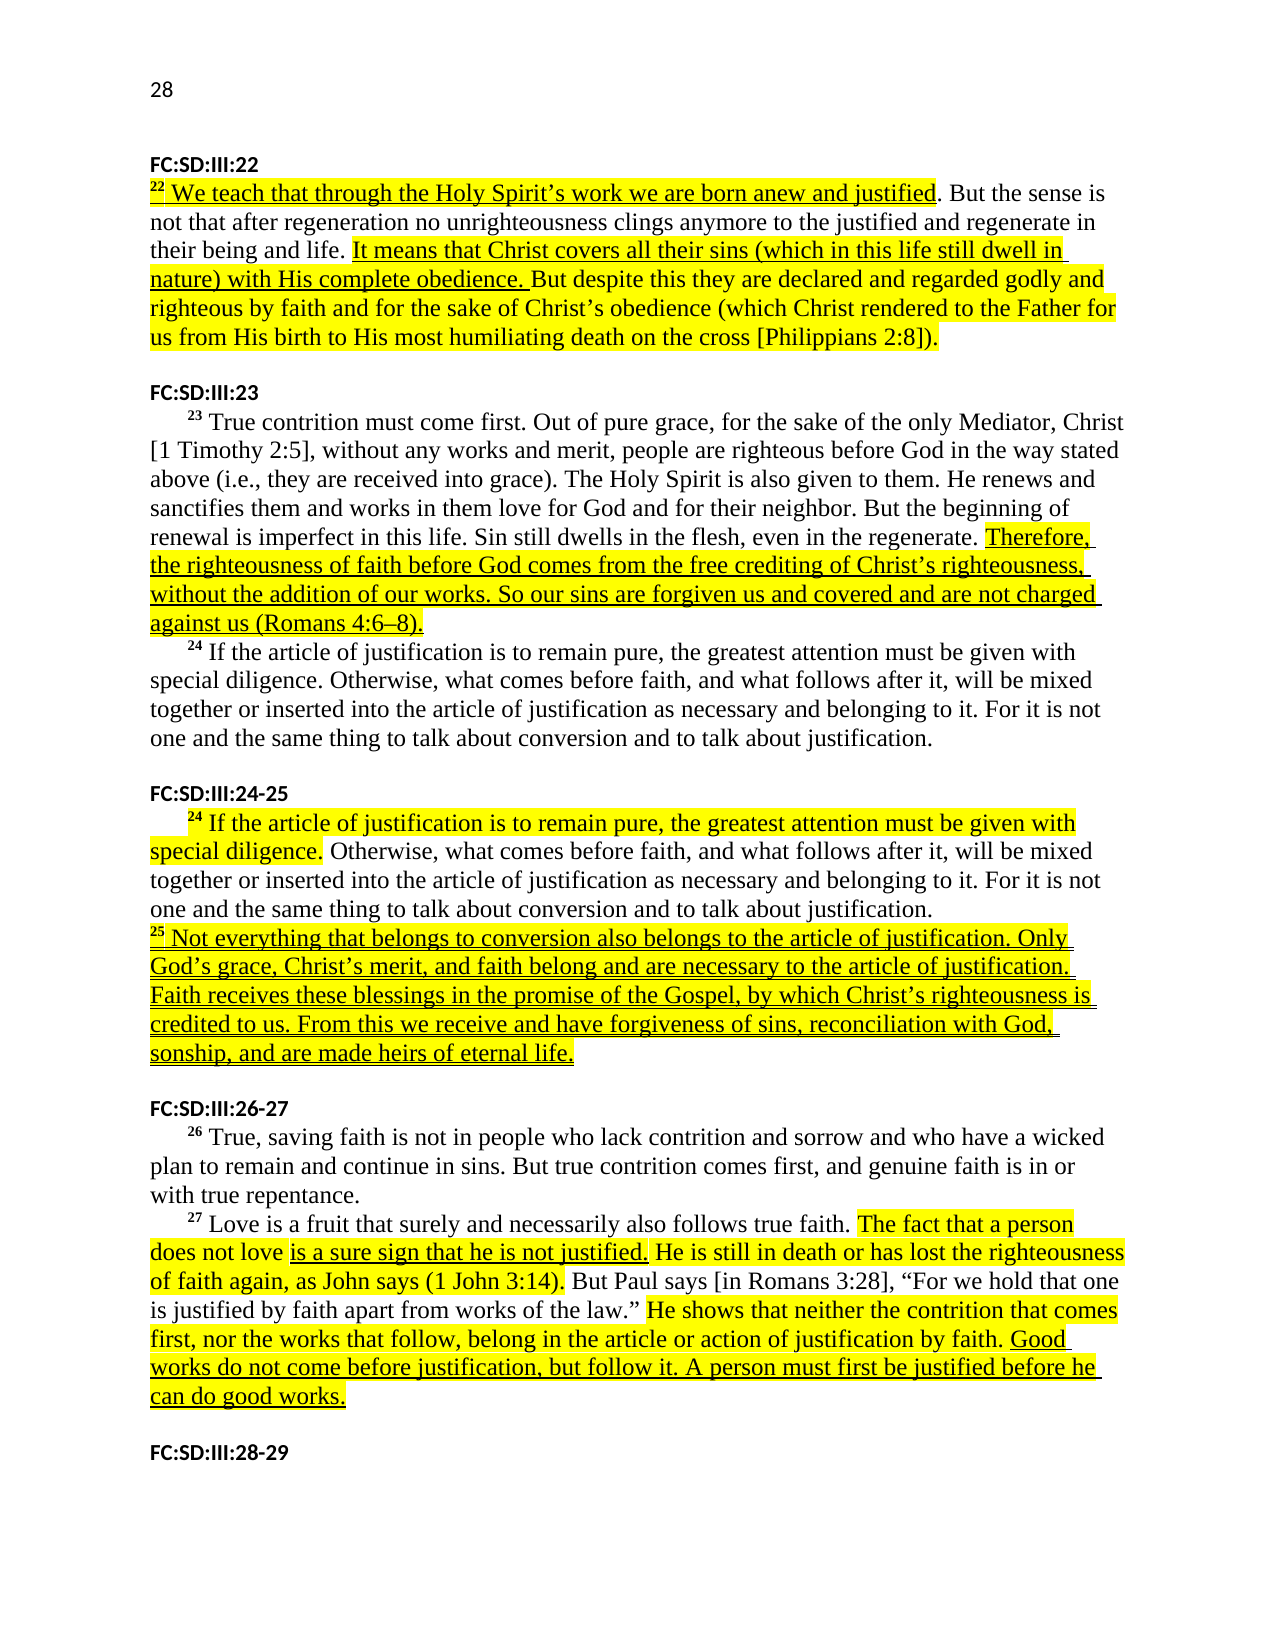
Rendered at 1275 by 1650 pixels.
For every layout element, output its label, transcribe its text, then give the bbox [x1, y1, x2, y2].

text 24 If the article of justification is to remain pure, the greatest attention must be given with special diligence. Otherwise, what comes before faith, and what follows after it, will be mixed together or inserted into the article of justification as necessary and belonging to it. For it is not one and the same thing to talk about conversion and to talk about justification. [150, 808, 1125, 923]
text 27 Love is a fruit that surely and necessarily also follows true faith. The fact that a person does not love is a sure sign that he is not justified. He is still in death or has lost the righteousness of faith again, as John says (1 John 3:14). But Paul says [in Romans 3:28], “For we hold that one is justified by faith apart from works of the law.” He shows that neither the contrition that comes first, nor the works that follow, belong in the article or action of justification by faith. Good works do not come before justification, but follow it. A person must first be justified before he can do good works. [150, 1209, 1125, 1262]
text 26 True, saving faith is not in people who lack contrition and sorrow and who have a wicked plan to remain and continue in sins. But true contrition comes first, and genuine faith is in or with true repentance. [150, 1122, 1125, 1209]
text FC:SD:III:23 [150, 378, 1125, 407]
text 25 Not everything that belongs to conversion also belongs to the article of justification. Only God’s grace, Christ’s merit, and faith belong and are necessary to the article of justification. Faith receives these blessings in the promise of the Gospel, by which Christ’s righteousness is credited to us. From this we receive and have forgiveness of sins, reconciliation with God, sonship, and are made heirs of eternal life. [574, 923, 1125, 1066]
text FC:SD:III:24-25 [150, 779, 1125, 808]
text FC:SD:III:28-29 [150, 1438, 1125, 1466]
text FC:SD:III:26-27 [150, 1094, 1125, 1122]
text 22 We teach that through the Holy Spirit’s work we are born anew and justified. But the sense is not that after regeneration no unrighteousness clings anymore to the justified and regenerate in their being and life. It means that Christ covers all their sins (which in this life still dwell in nature) with His complete obedience. But despite this they are declared and regarded godly and righteous by faith and for the sake of Christ’s obedience (which Christ rendered to the Father for us from His birth to His most humiliating death on the cross [Philippians 2:8]). [150, 178, 1125, 351]
text 23 True contrition must come first. Out of pure grace, for the sake of the only Mediator, Christ [1 Timothy 2:5], without any works and merit, people are righteous before God in the way stated above (i.e., they are received into grace). The Holy Spirit is also given to them. He renews and sanctifies them and works in them love for God and for their neighbor. But the beginning of renewal is imperfect in this life. Sin still dwells in the flesh, even in the regenerate. Therefore, the righteousness of faith before God comes from the free crediting of Christ’s righteousness, without the addition of our works. So our sins are forgiven us and covered and are not charged against us (Romans 4:6–8). [150, 407, 1125, 637]
text 27 Love is a fruit that surely and necessarily also follows true faith. The fact that a person does not love is a sure sign that he is not justified. He is still in death or has lost the righteousness of faith again, as John says (1 John 3:14). But Paul says [in Romans 3:28], “For we hold that one is justified by faith apart from works of the law.” He shows that neither the contrition that comes first, nor the works that follow, belong in the article or action of justification by faith. Good works do not come before justification, but follow it. A person must first be justified before he can do good works. [150, 1264, 1125, 1410]
text 24 If the article of justification is to remain pure, the greatest attention must be given with special diligence. Otherwise, what comes before faith, and what follows after it, will be mixed together or inserted into the article of justification as necessary and belonging to it. For it is not one and the same thing to talk about conversion and to talk about justification. [150, 637, 1125, 752]
text FC:SD:III:22 [150, 150, 1125, 178]
